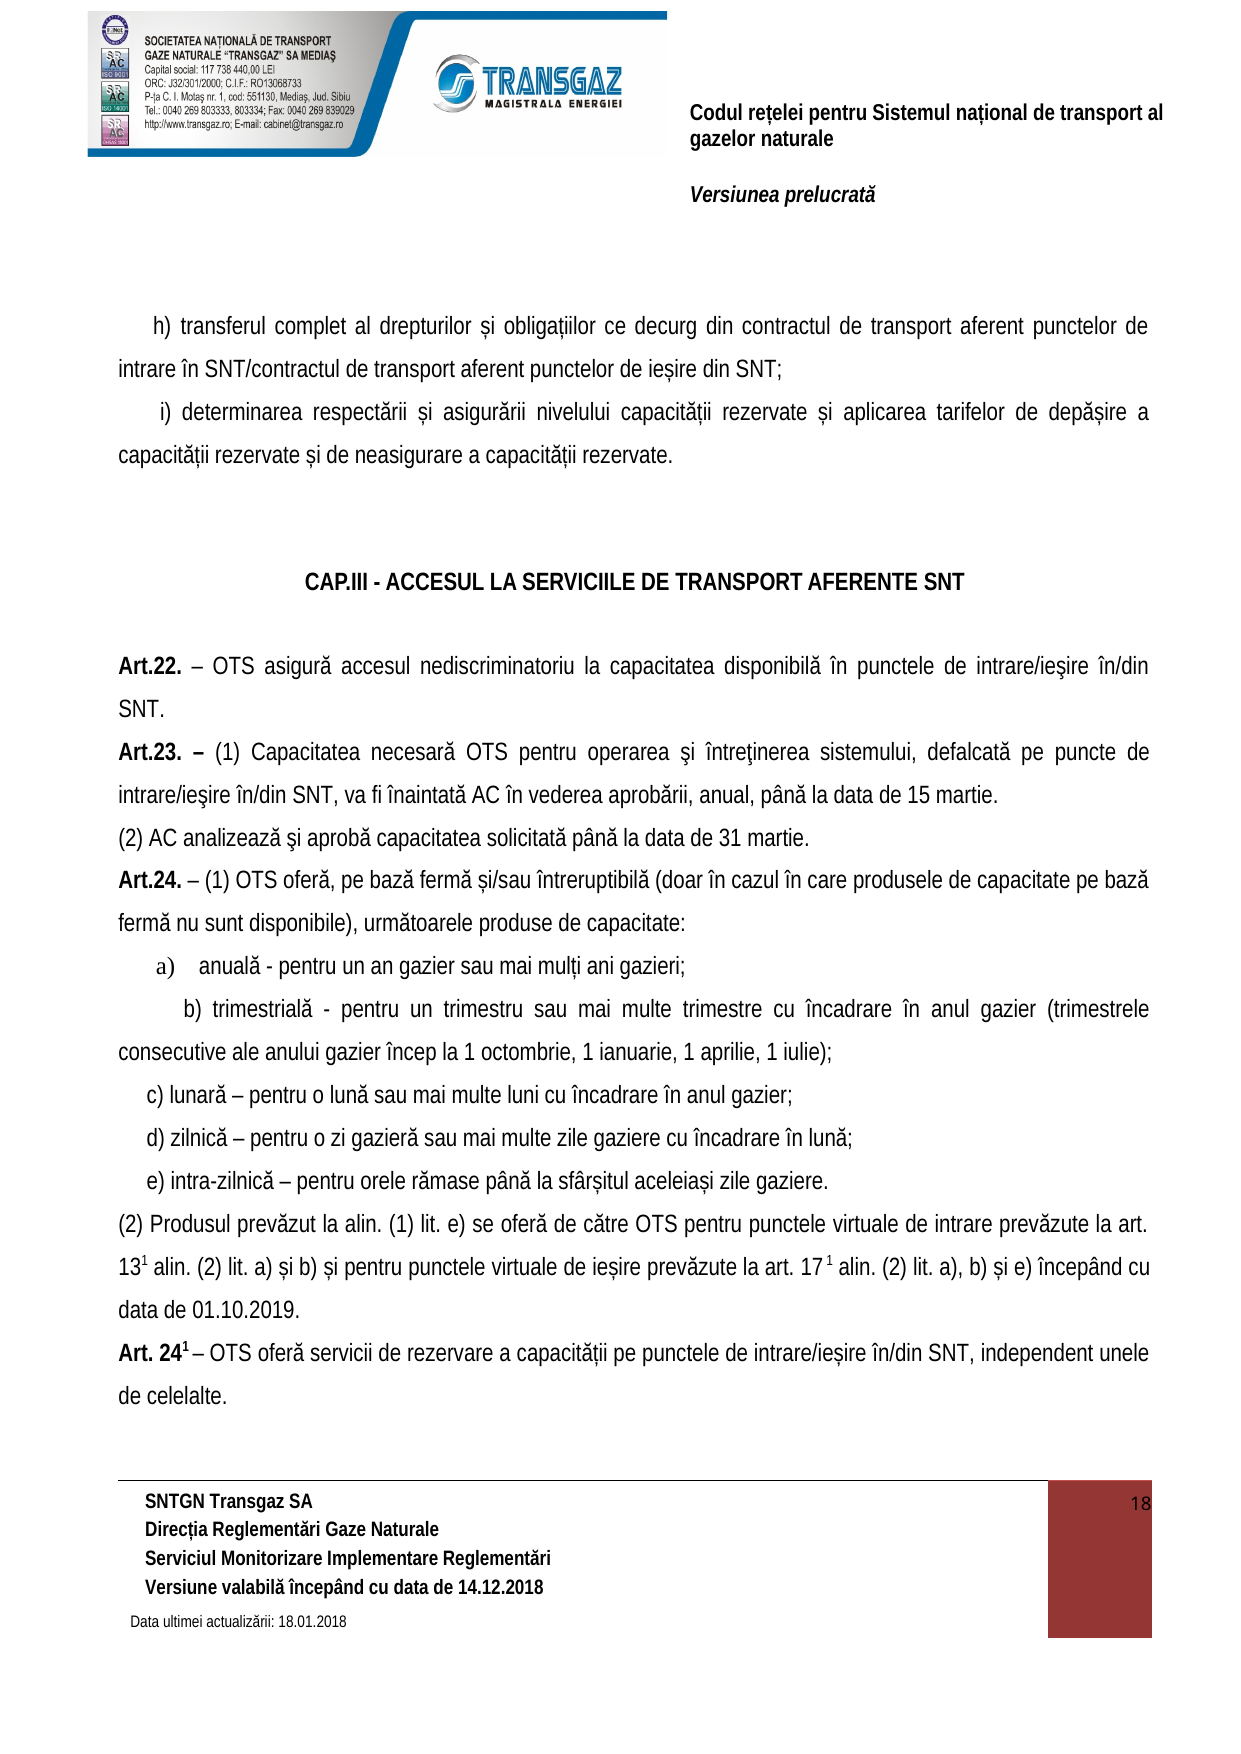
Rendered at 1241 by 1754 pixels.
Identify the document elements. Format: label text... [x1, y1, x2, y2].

text h) transferul complet al drepturilor și obligațiilor ce decurg din contractul de transport aferent punctelor de intrare în SNT/contractul de transport aferent punctelor de ieșire din SNT; [118, 311, 1152, 383]
text (2) Produsul prevăzut la alin. (1) lit. e) se oferă de către OTS pentru punctele virtuale de intrare prevăzute la art. 131 alin. (2) lit. a) și b) și pentru punctele virtuale de ieșire prevăzute la art. 171 alin. (2) lit. a), b) și e) începând cu data de 01.10.2019. [118, 1209, 1152, 1323]
text Art.23. – (1) Capacitatea necesară OTS pentru operarea şi întreţinerea sistemului, defalcată pe puncte de intrare/ieşire în/din SNT, va fi înaintată AC în vederea aprobării, anual, până la data de 15 martie. [118, 737, 1152, 808]
text Art.24. – (1) OTS oferă, pe bază fermă și/sau întreruptibilă (doar în cazul în care produsele de capacitate pe bază fermă nu sunt disponibile), următoarele produse de capacitate: [118, 865, 1152, 937]
text e) intra-zilnică – pentru orele rămase până la sfârșitul aceleiași zile gaziere. [118, 1166, 1152, 1195]
text (2) AC analizează şi aprobă capacitatea solicitată până la data de 31 martie. [118, 822, 1152, 851]
text Art. 241 – OTS oferă servicii de rezervare a capacității pe punctele de intrare/ieșire în/din SNT, independent unele de celelalte. [118, 1338, 1152, 1409]
text Art.22. – OTS asigură accesul nediscriminatoriu la capacitatea disponibilă în punctele de intrare/ieşire în/din SNT. [118, 651, 1152, 722]
picture [87, 11, 668, 157]
text c) lunară – pentru o lună sau mai multe luni cu încadrare în anul gazier; [118, 1080, 1152, 1109]
list anuală - pentru un an gazier sau mai mulți ani gazieri; [156, 951, 1152, 980]
title CAP.III - ACCESUL LA SERVICIILE DE TRANSPORT AFERENTE SNT [118, 567, 1152, 596]
text b) trimestrială - pentru un trimestru sau mai multe trimestre cu încadrare în anul gazier (trimestrele consecutive ale anului gazier încep la 1 octombrie, 1 ianuarie, 1 aprilie, 1 iulie); [118, 994, 1152, 1066]
text i) determinarea respectării și asigurării nivelului capacității rezervate și aplicarea tarifelor de depășire a capacității rezervate și de neasigurare a capacității rezervate. [118, 397, 1152, 469]
text d) zilnică – pentru o zi gazieră sau mai multe zile gaziere cu încadrare în lună; [118, 1123, 1152, 1152]
